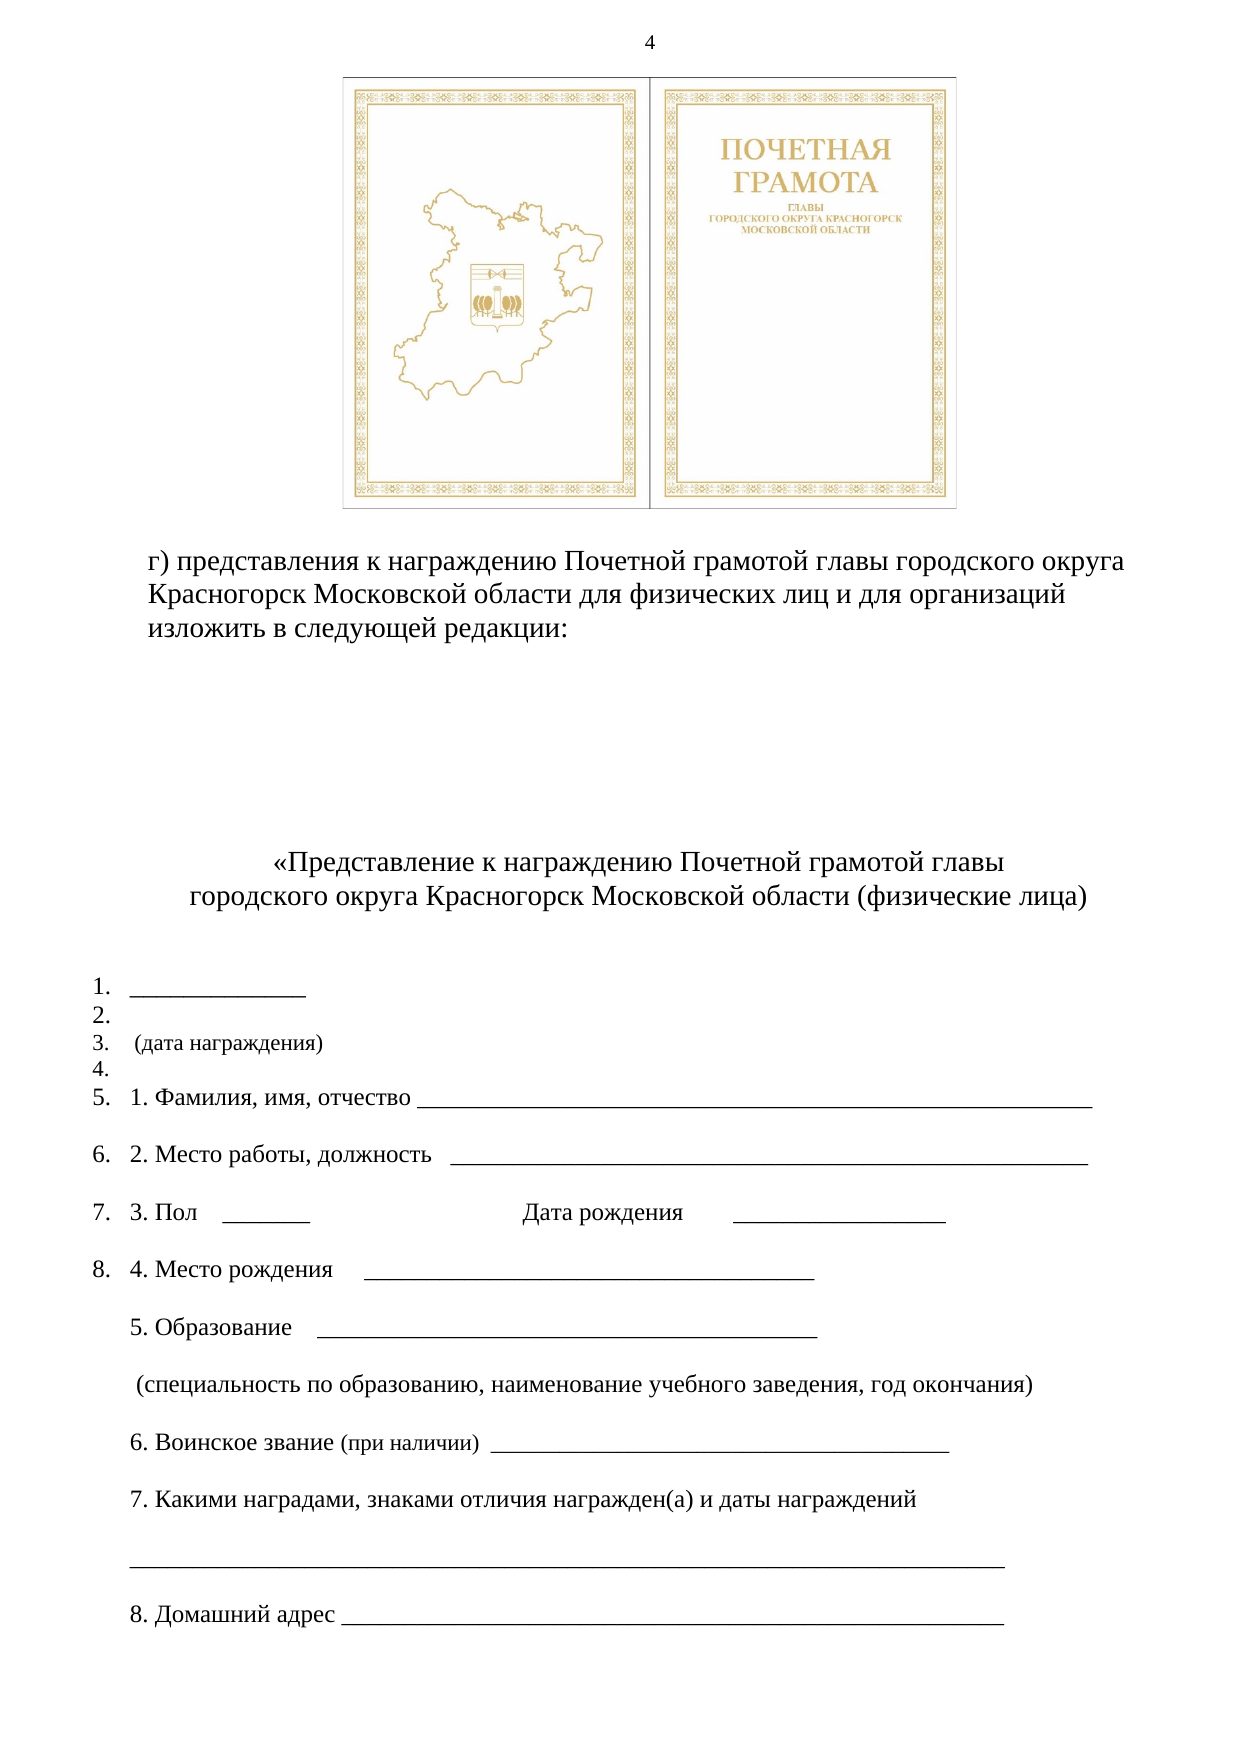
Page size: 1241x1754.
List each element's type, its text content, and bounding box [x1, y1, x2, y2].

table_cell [118, 969, 1200, 1636]
table_header г) представления к награждению Почетной грамотой главы городского округа Красногорск Московской области для физических лиц и для организаций изложить в следующей редакции: «Представление к награждению Почетной грамотой главы городского округа Красногорск Московской области (физические лица) [118, 543, 1141, 969]
picture [342, 77, 957, 509]
